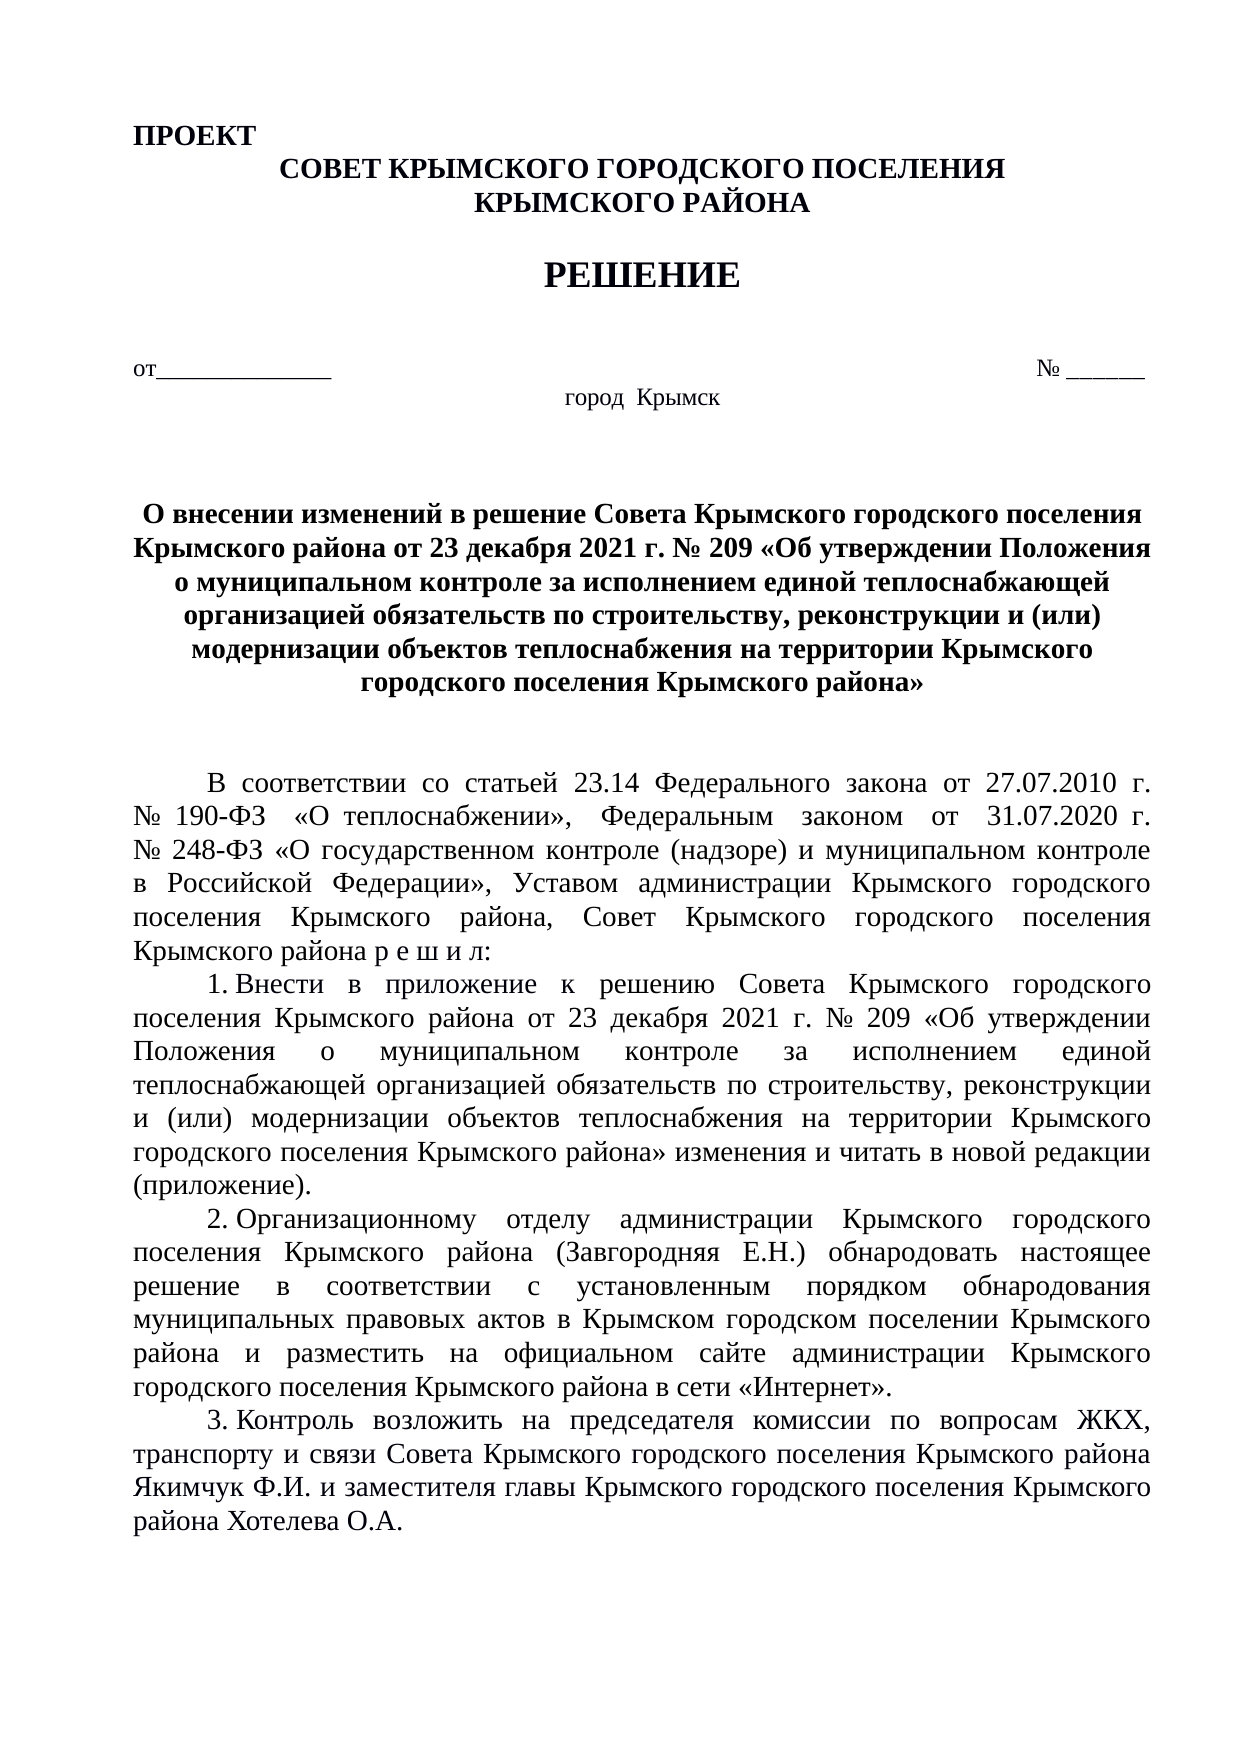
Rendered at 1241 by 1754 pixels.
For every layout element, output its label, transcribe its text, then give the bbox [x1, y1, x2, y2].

text город Крымск [133, 382, 1152, 439]
text 3. Контроль возложить на председателя комиссии по вопросам ЖКХ, транспорту и связи Совета Крымского городского поселения Крымского района Якимчук Ф.И. и заместителя главы Крымского городского поселения Крымского района Хотелева О.А. [133, 1402, 1152, 1536]
text О внесении изменений в решение Совета Крымского городского поселения Крымского района от 23 декабря 2021 г. № 209 «Об утверждении Положения о муниципальном контроле за исполнением единой теплоснабжающей организацией обязательств по строительству, реконструкции и (или) модернизации объектов теплоснабжения на территории Крымского городского поселения Крымского района» [133, 497, 1152, 698]
text 1. Внести в приложение к решению Совета Крымского городского поселения Крымского района от 23 декабря 2021 г. № 209 «Об утверждении Положения о муниципальном контроле за исполнением единой теплоснабжающей организацией обязательств по строительству, реконструкции и (или) модернизации объектов теплоснабжения на территории Крымского городского поселения Крымского района» изменения и читать в новой редакции (приложение). [133, 966, 1152, 1201]
text СОВЕТ КРЫМСКОГО ГОРОДСКОГО ПОСЕЛЕНИЯ [133, 152, 1152, 185]
text от______________ № ______ [133, 353, 1152, 382]
text В соответствии со статьей 23.14 Федерального закона от 27.07.2010 г. № 190-ФЗ «О теплоснабжении», Федеральным законом от 31.07.2020 г. № 248-ФЗ «О государственном контроле (надзоре) и муниципальном контроле в Российской Федерации», Уставом администрации Крымского городского поселения Крымского района, Совет Крымского городского поселения Крымского района р е ш и л: [133, 765, 1152, 966]
text 2. Организационному отделу администрации Крымского городского поселения Крымского района (Завгородняя Е.Н.) обнародовать настоящее решение в соответствии с установленным порядком обнародования муниципальных правовых актов в Крымском городском поселении Крымского района и разместить на официальном сайте администрации Крымского городского поселения Крымского района в сети «Интернет». [133, 1201, 1152, 1402]
text РЕШЕНИЕ [133, 252, 1152, 295]
text ПРОЕКТ [133, 118, 1152, 152]
text КРЫМСКОГО РАЙОНА [133, 185, 1152, 219]
